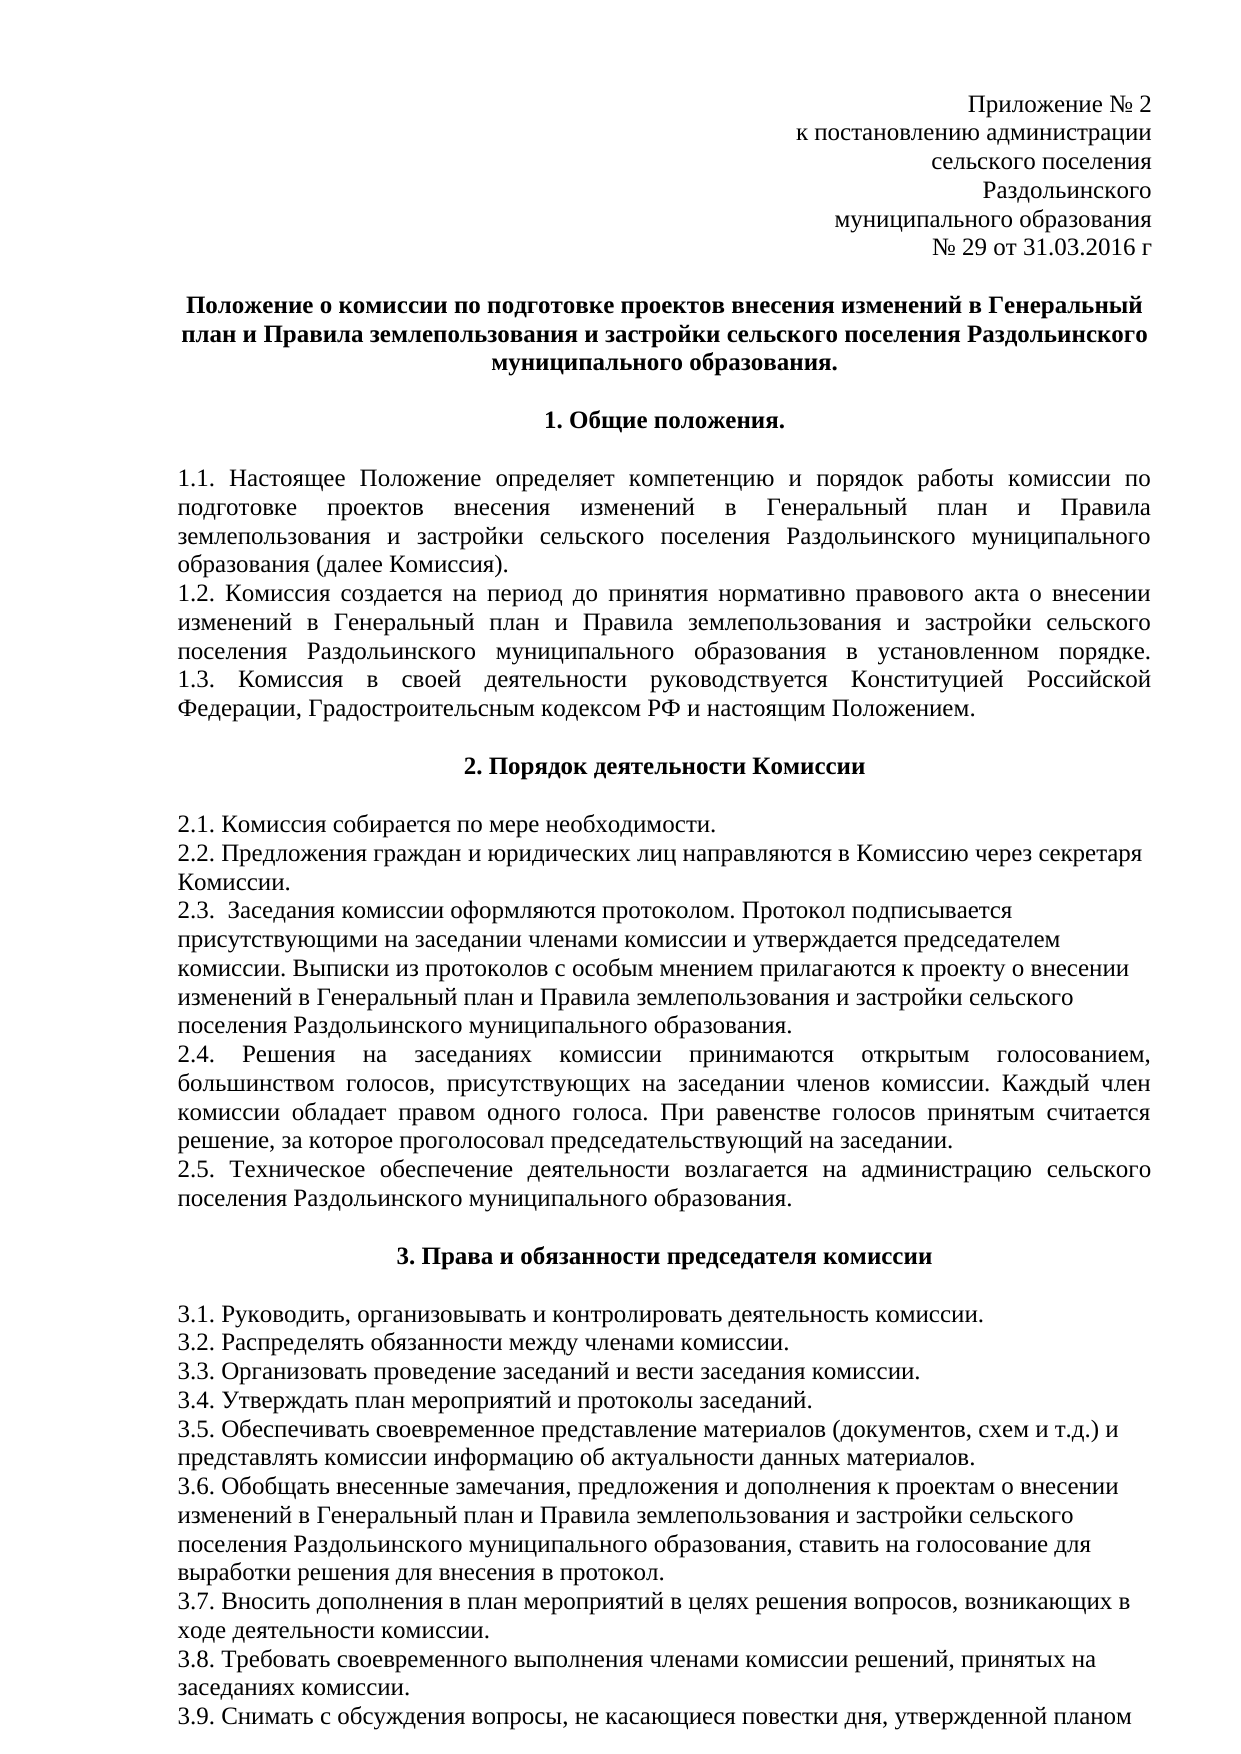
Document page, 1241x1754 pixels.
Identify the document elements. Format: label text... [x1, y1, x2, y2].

text 1.1. Настоящее Положение определяет компетенцию и порядок работы комиссии по подготовке проектов внесения изменений в Генеральный план и Правила землепользования и застройки сельского поселения Раздольинского муниципального образования (далее Комиссия). [177, 463, 1152, 578]
text 2.5. Техническое обеспечение деятельности возлагается на администрацию сельского поселения Раздольинского муниципального образования. [177, 1154, 1152, 1212]
text Приложение № 2 [177, 89, 1152, 117]
text 2.1. Комиссия собирается по мере необходимости. 2.2. Предложения граждан и юридических лиц направляются в Комиссию через секретаря Комиссии. 2.3. Заседания комиссии оформляются протоколом. Протокол подписывается присутствующими на заседании членами комиссии и утверждается председателем комиссии. Выписки из протоколов с особым мнением прилагаются к проекту о внесении изменений в Генеральный план и Правила землепользования и застройки сельского поселения Раздольинского муниципального образования. [177, 809, 1152, 1039]
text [177, 1299, 1152, 1730]
text к постановлению администрации сельского поселения [177, 117, 1152, 175]
text Положение о комиссии по подготовке проектов внесения изменений в Генеральный план и Правила землепользования и застройки сельского поселения Раздольинского муниципального образования. [177, 290, 1152, 376]
text 3. Права и обязанности председателя комиссии [177, 1241, 1152, 1269]
text Раздольинского [177, 175, 1152, 204]
text 2. Порядок деятельности Комиссии [177, 751, 1152, 780]
text муниципального образования № 29 от 31.03.2016 г [177, 204, 1152, 290]
text 1. Общие положения. [177, 405, 1152, 434]
text 1.2. Комиссия создается на период до принятия нормативно правового акта о внесении изменений в Генеральный план и Правила землепользования и застройки сельского поселения Раздольинского муниципального образования в установленном порядке. 1.3. Комиссия в своей деятельности руководствуется Конституцией Российской Федерации, Градостроительсным кодексом РФ и настоящим Положением. [177, 578, 1152, 722]
text 2.4. Решения на заседаниях комиссии принимаются открытым голосованием, большинством голосов, присутствующих на заседании членов комиссии. Каждый член комиссии обладает правом одного голоса. При равенстве голосов принятым считается решение, за которое проголосовал председательствующий на заседании. [177, 1039, 1152, 1154]
